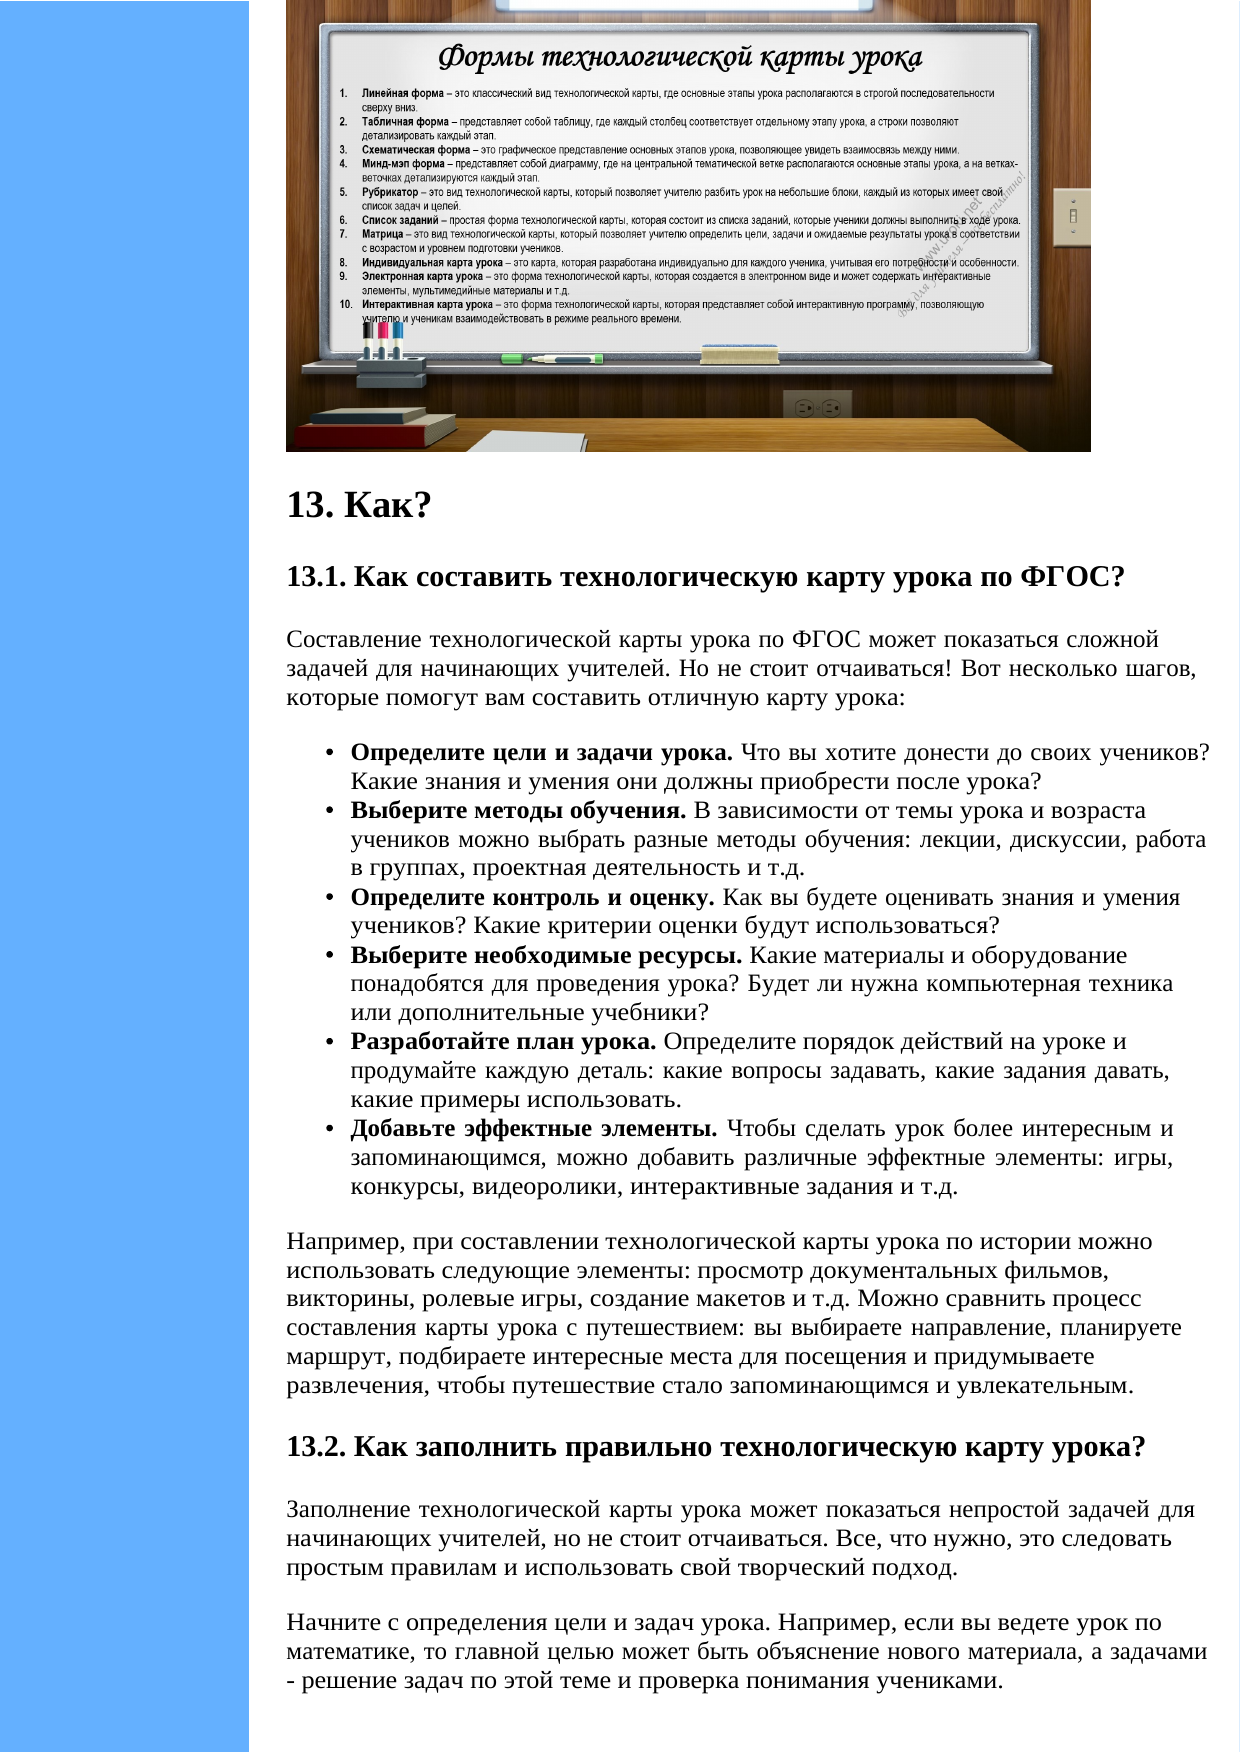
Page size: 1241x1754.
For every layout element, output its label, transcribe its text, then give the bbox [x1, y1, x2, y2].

text - решение задач по этой теме и проверка понимания учениками. [286, 1665, 1230, 1694]
picture [286, 0, 1091, 452]
subtitle Как? [286, 482, 1230, 526]
text Определите цели и задачи урока. Что вы хотите донести до своих учеников? Какие знания и умения они должны приобрести после урока? [350, 737, 1230, 794]
text Заполнение технологической карты урока может показаться непростой задачей для начинающих учителей, но не стоит отчаиваться. Все, что нужно, это следовать простым правилам и использовать свой творческий подход. [286, 1494, 1230, 1581]
text Добавьте эффектные элементы. Чтобы сделать урок более интересным и запоминающимся, можно добавить различные эффектные элементы: игры, конкурсы, видеоролики, интерактивные задания и т.д. [350, 1113, 1174, 1199]
text Разработайте план урока. Определите порядок действий на уроке и продумайте каждую деталь: какие вопросы задавать, какие задания давать, какие примеры использовать. [350, 1026, 1230, 1113]
text Составление технологической карты урока по ФГОС может показаться сложной задачей для начинающих учителей. Но не стоит отчаиваться! Вот несколько шагов, которые помогут вам составить отличную карту урока: [286, 624, 1230, 711]
text Определите контроль и оценку. Как вы будете оценивать знания и умения учеников? Какие критерии оценки будут использоваться? [350, 882, 1230, 939]
text Начните с определения цели и задач урока. Например, если вы ведете урок по математике, то главной целью может быть объяснение нового материала, а задачами [286, 1607, 1230, 1664]
text Выберите необходимые ресурсы. Какие материалы и оборудование понадобятся для проведения урока? Будет ли нужна компьютерная техника или дополнительные учебники? [350, 940, 1208, 1026]
subtitle Как заполнить правильно технологическую карту урока? [286, 1428, 1230, 1463]
text Выберите методы обучения. В зависимости от темы урока и возраста учеников можно выбрать разные методы обучения: лекции, дискуссии, работа в группах, проектная деятельность и т.д. [350, 795, 1214, 881]
subtitle Как составить технологическую карту урока по ФГОС? [286, 558, 1230, 593]
text Например, при составлении технологической карты урока по истории можно использовать следующие элементы: просмотр документальных фильмов, викторины, ролевые игры, создание макетов и т.д. Можно сравнить процесс составления карты урока с путешествием: вы выбираете направление, планируете маршрут, подбираете интересные места для посещения и придумываете развлечения, чтобы путешествие стало запоминающимся и увлекательным. [286, 1226, 1230, 1398]
